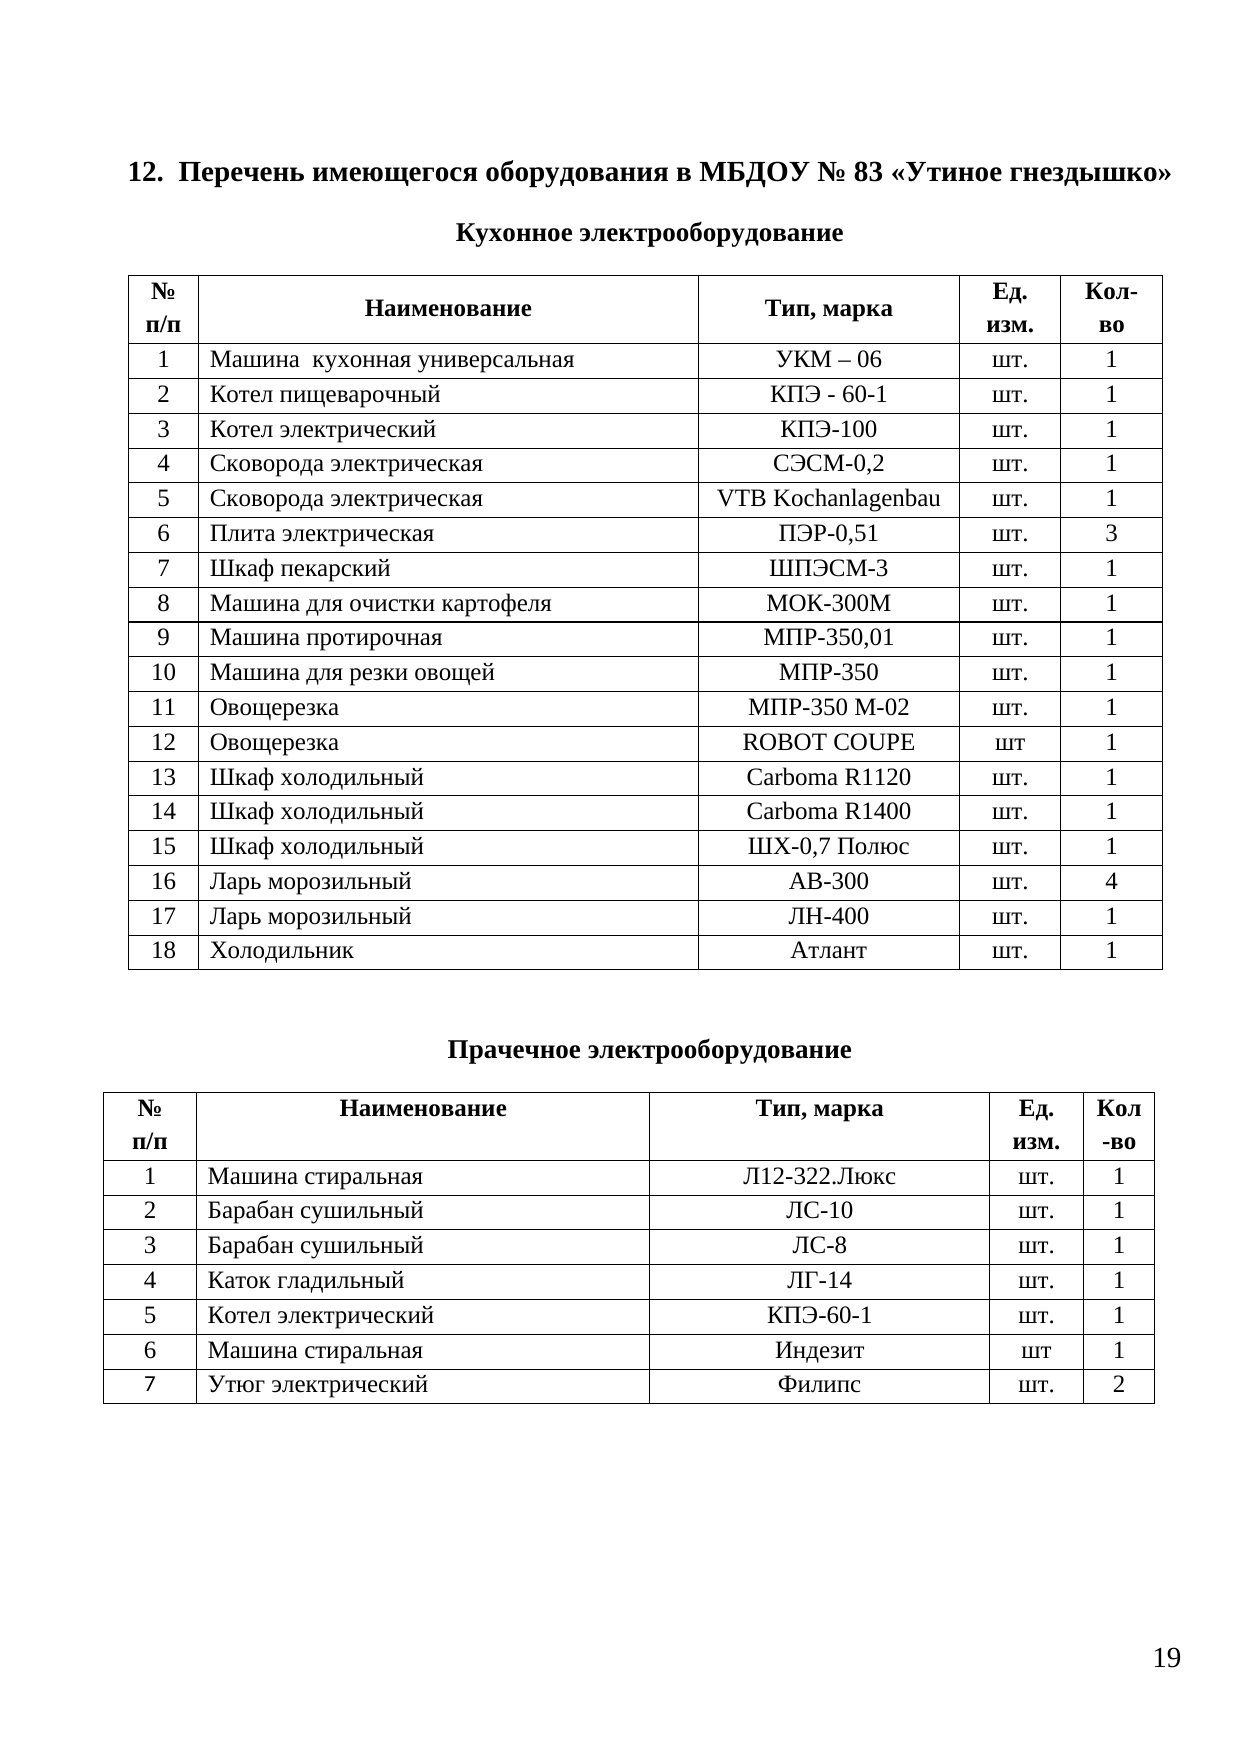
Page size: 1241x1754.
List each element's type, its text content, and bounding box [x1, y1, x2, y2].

table_cell 1 [1061, 762, 1162, 795]
text 12. Перечень имеющегося оборудования в МБДОУ № 83 «Утиное гнездышко» [118, 154, 1181, 188]
table_cell 4 [104, 1265, 196, 1299]
table_cell ROBOT COUPE [699, 727, 959, 761]
table_cell Ларь морозильный [199, 866, 698, 900]
table_cell шт. [990, 1300, 1083, 1334]
table_cell 1 [1084, 1161, 1154, 1194]
table_cell 1 [1061, 727, 1162, 761]
table_cell Машина кухонная универсальная [199, 344, 698, 378]
table_cell шт. [960, 657, 1060, 691]
table_cell 4 [129, 449, 198, 482]
table_cell Атлант [699, 936, 959, 969]
table_cell 1 [1061, 483, 1162, 517]
table_cell 1 [1061, 657, 1162, 691]
text Прачечное электрооборудование [118, 1033, 1181, 1064]
table_header Тип, марка [650, 1093, 989, 1160]
table_cell МПР-350 [699, 657, 959, 691]
table_header Ед. изм. [960, 276, 1060, 343]
table_cell 1 [1061, 588, 1162, 621]
table_cell 3 [1061, 518, 1162, 552]
table_cell Сковорода электрическая [199, 483, 698, 517]
table_cell КПЭ - 60-1 [699, 379, 959, 413]
table_header Наименование [199, 276, 698, 343]
table_cell ШХ-0,7 Полюс [699, 831, 959, 865]
table_cell 1 [1084, 1265, 1154, 1299]
table_cell 3 [104, 1230, 196, 1264]
table_cell 1 [1084, 1335, 1154, 1368]
table_cell Барабан сушильный [197, 1196, 649, 1229]
table_cell Шкаф холодильный [199, 762, 698, 795]
table_cell AB-300 [699, 866, 959, 900]
table_cell МПР-350 М-02 [699, 692, 959, 726]
table_cell 6 [129, 518, 198, 552]
table_cell 5 [104, 1300, 196, 1334]
table_cell 12 [129, 727, 198, 761]
table_cell Плита электрическая [199, 518, 698, 552]
table_cell шт. [960, 623, 1060, 656]
table_cell Котел пищеварочный [199, 379, 698, 413]
table_cell 14 [129, 796, 198, 830]
table_cell 1 [1061, 831, 1162, 865]
table_cell МОК-300М [699, 588, 959, 621]
table_cell 1 [1061, 796, 1162, 830]
table_cell шт. [960, 866, 1060, 900]
table_cell 7 [104, 1370, 196, 1403]
table_header Кол-во [1084, 1093, 1154, 1160]
table_cell 3 [129, 414, 198, 447]
table_cell шт. [990, 1161, 1083, 1194]
table_cell шт. [990, 1265, 1083, 1299]
table_cell 1 [1061, 623, 1162, 656]
table_cell Л12-322.Люкс [650, 1161, 989, 1194]
table_cell 7 [129, 553, 198, 587]
table_cell шт. [990, 1196, 1083, 1229]
table_cell 4 [1061, 866, 1162, 900]
table_cell Машина для очистки картофеля [199, 588, 698, 621]
table_header Ед. изм. [990, 1093, 1083, 1160]
table_cell 2 [1084, 1370, 1154, 1403]
table_cell ШПЭСМ-3 [699, 553, 959, 587]
table_cell МПР-350,01 [699, 623, 959, 656]
table_cell шт. [960, 796, 1060, 830]
table_cell Котел электрический [199, 414, 698, 447]
table_cell шт. [960, 901, 1060, 934]
table_cell 17 [129, 901, 198, 934]
table_header Кол-во [1061, 276, 1162, 343]
table_cell VTB Kochanlagenbau [699, 483, 959, 517]
table_cell Индезит [650, 1335, 989, 1368]
table_cell Шкаф холодильный [199, 831, 698, 865]
table_cell шт. [960, 449, 1060, 482]
table_cell 1 [1084, 1230, 1154, 1264]
table_cell Утюг электрический [197, 1370, 649, 1403]
table_cell 16 [129, 866, 198, 900]
text Кухонное электрооборудование [118, 216, 1181, 247]
table_cell шт [990, 1335, 1083, 1368]
table_cell Овощерезка [199, 692, 698, 726]
table_cell СЭСМ-0,2 [699, 449, 959, 482]
table_cell Холодильник [199, 936, 698, 969]
table_cell 1 [1061, 449, 1162, 482]
table_cell Филипс [650, 1370, 989, 1403]
table_cell шт. [960, 762, 1060, 795]
table_cell ЛН-400 [699, 901, 959, 934]
table_cell 2 [104, 1196, 196, 1229]
table_cell 9 [129, 623, 198, 656]
table_header № п/п [129, 276, 198, 343]
table_cell КПЭ-100 [699, 414, 959, 447]
table_header № п/п [104, 1093, 196, 1160]
table_cell 5 [129, 483, 198, 517]
table_cell шт. [990, 1370, 1083, 1403]
table_cell 1 [1061, 936, 1162, 969]
table_cell УКМ – 06 [699, 344, 959, 378]
table_cell 1 [1061, 414, 1162, 447]
table_cell 15 [129, 831, 198, 865]
table_cell 1 [1061, 344, 1162, 378]
table_cell Ларь морозильный [199, 901, 698, 934]
table_cell шт. [960, 518, 1060, 552]
table_cell 1 [129, 344, 198, 378]
table_cell КПЭ-60-1 [650, 1300, 989, 1334]
table_cell Котел электрический [197, 1300, 649, 1334]
table_cell шт. [960, 414, 1060, 447]
table_cell шт. [960, 588, 1060, 621]
table_cell 1 [1061, 379, 1162, 413]
table_cell 1 [1084, 1196, 1154, 1229]
table_cell шт. [960, 344, 1060, 378]
table_cell шт. [960, 831, 1060, 865]
table_cell Шкаф пекарский [199, 553, 698, 587]
table_cell шт. [990, 1230, 1083, 1264]
table_cell Каток гладильный [197, 1265, 649, 1299]
table_cell ЛС-10 [650, 1196, 989, 1229]
table_cell 6 [104, 1335, 196, 1368]
table_cell шт. [960, 692, 1060, 726]
table_cell шт. [960, 936, 1060, 969]
table_cell 11 [129, 692, 198, 726]
table_cell 10 [129, 657, 198, 691]
table_header Наименование [197, 1093, 649, 1160]
table_cell ПЭР-0,51 [699, 518, 959, 552]
table_cell Машина стиральная [197, 1335, 649, 1368]
table_cell шт [960, 727, 1060, 761]
table_cell 1 [1084, 1300, 1154, 1334]
table_cell 13 [129, 762, 198, 795]
table_cell Овощерезка [199, 727, 698, 761]
table_cell шт. [960, 379, 1060, 413]
table_cell Машина стиральная [197, 1161, 649, 1194]
table_cell ЛС-8 [650, 1230, 989, 1264]
table_cell шт. [960, 483, 1060, 517]
table_cell 1 [1061, 553, 1162, 587]
table_cell 8 [129, 588, 198, 621]
table_header Тип, марка [699, 276, 959, 343]
table_cell шт. [960, 553, 1060, 587]
table_cell Сковорода электрическая [199, 449, 698, 482]
table_cell Шкаф холодильный [199, 796, 698, 830]
table_cell 18 [129, 936, 198, 969]
table_cell Барабан сушильный [197, 1230, 649, 1264]
table_cell Carboma R1120 [699, 762, 959, 795]
table_cell 2 [129, 379, 198, 413]
table_cell 1 [104, 1161, 196, 1194]
table_cell Машина протирочная [199, 623, 698, 656]
table_cell Машина для резки овощей [199, 657, 698, 691]
table_cell 1 [1061, 692, 1162, 726]
table_cell ЛГ-14 [650, 1265, 989, 1299]
table_cell 1 [1061, 901, 1162, 934]
table_cell Carboma R1400 [699, 796, 959, 830]
